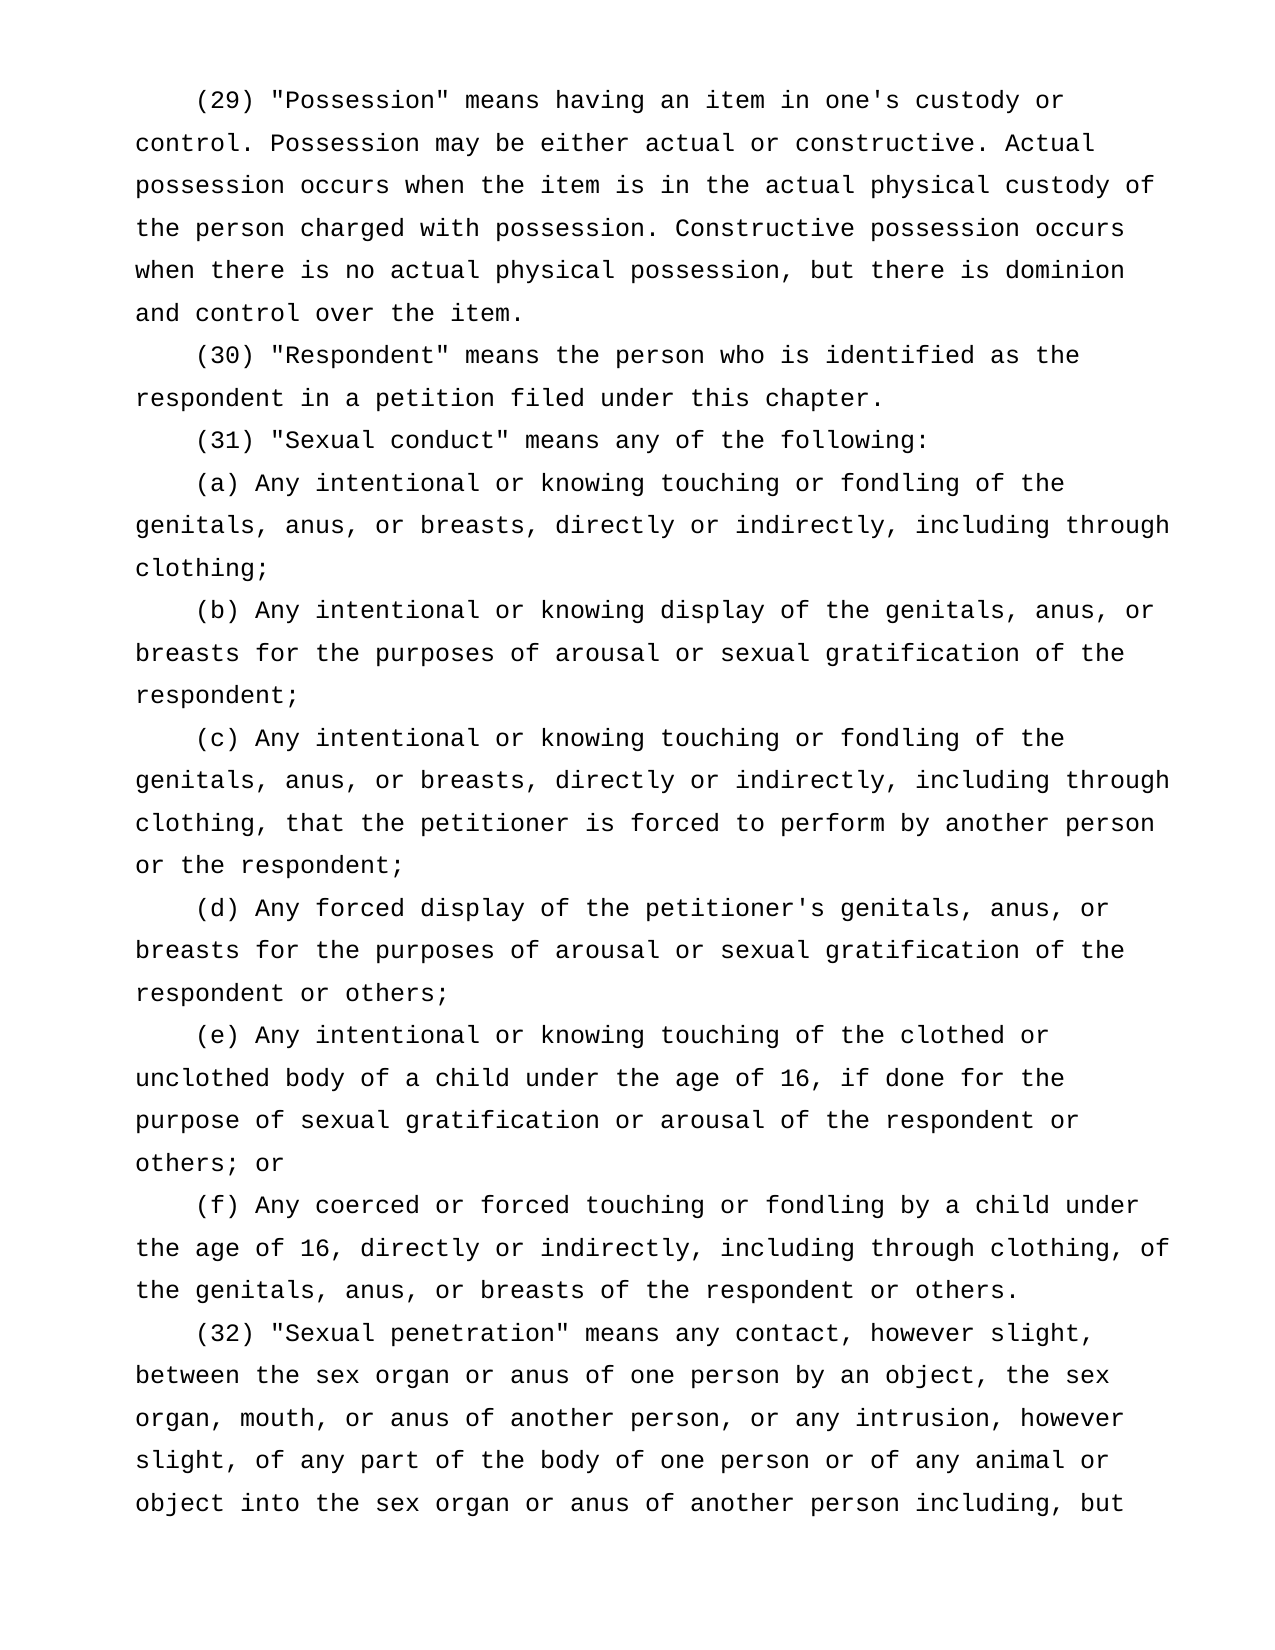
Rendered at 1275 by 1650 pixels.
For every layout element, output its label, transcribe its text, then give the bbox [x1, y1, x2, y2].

text (29) "Possession" means having an item in one's custody or control. Possession may be either actual or constructive. Actual possession occurs when the item is in the actual physical custody of the person charged with possession. Constructive possession occurs when there is no actual physical possession, but there is dominion and control over the item. [135, 75, 1170, 330]
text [135, 1307, 1170, 1520]
text (c) Any intentional or knowing touching or fondling of the genitals, anus, or breasts, directly or indirectly, including through clothing, that the petitioner is forced to perform by another person or the respondent; [135, 712, 1170, 882]
text (31) "Sexual conduct" means any of the following: [135, 415, 1170, 457]
text (30) "Respondent" means the person who is identified as the respondent in a petition filed under this chapter. [135, 330, 1170, 415]
text (f) Any coerced or forced touching or fondling by a child under the age of 16, directly or indirectly, including through clothing, of the genitals, anus, or breasts of the respondent or others. [135, 1180, 1170, 1307]
text (a) Any intentional or knowing touching or fondling of the genitals, anus, or breasts, directly or indirectly, including through clothing; [135, 457, 1170, 585]
text (e) Any intentional or knowing touching of the clothed or unclothed body of a child under the age of 16, if done for the purpose of sexual gratification or arousal of the respondent or others; or [135, 1010, 1170, 1180]
text (d) Any forced display of the petitioner's genitals, anus, or breasts for the purposes of arousal or sexual gratification of the respondent or others; [135, 882, 1170, 1010]
text (b) Any intentional or knowing display of the genitals, anus, or breasts for the purposes of arousal or sexual gratification of the respondent; [135, 585, 1170, 712]
